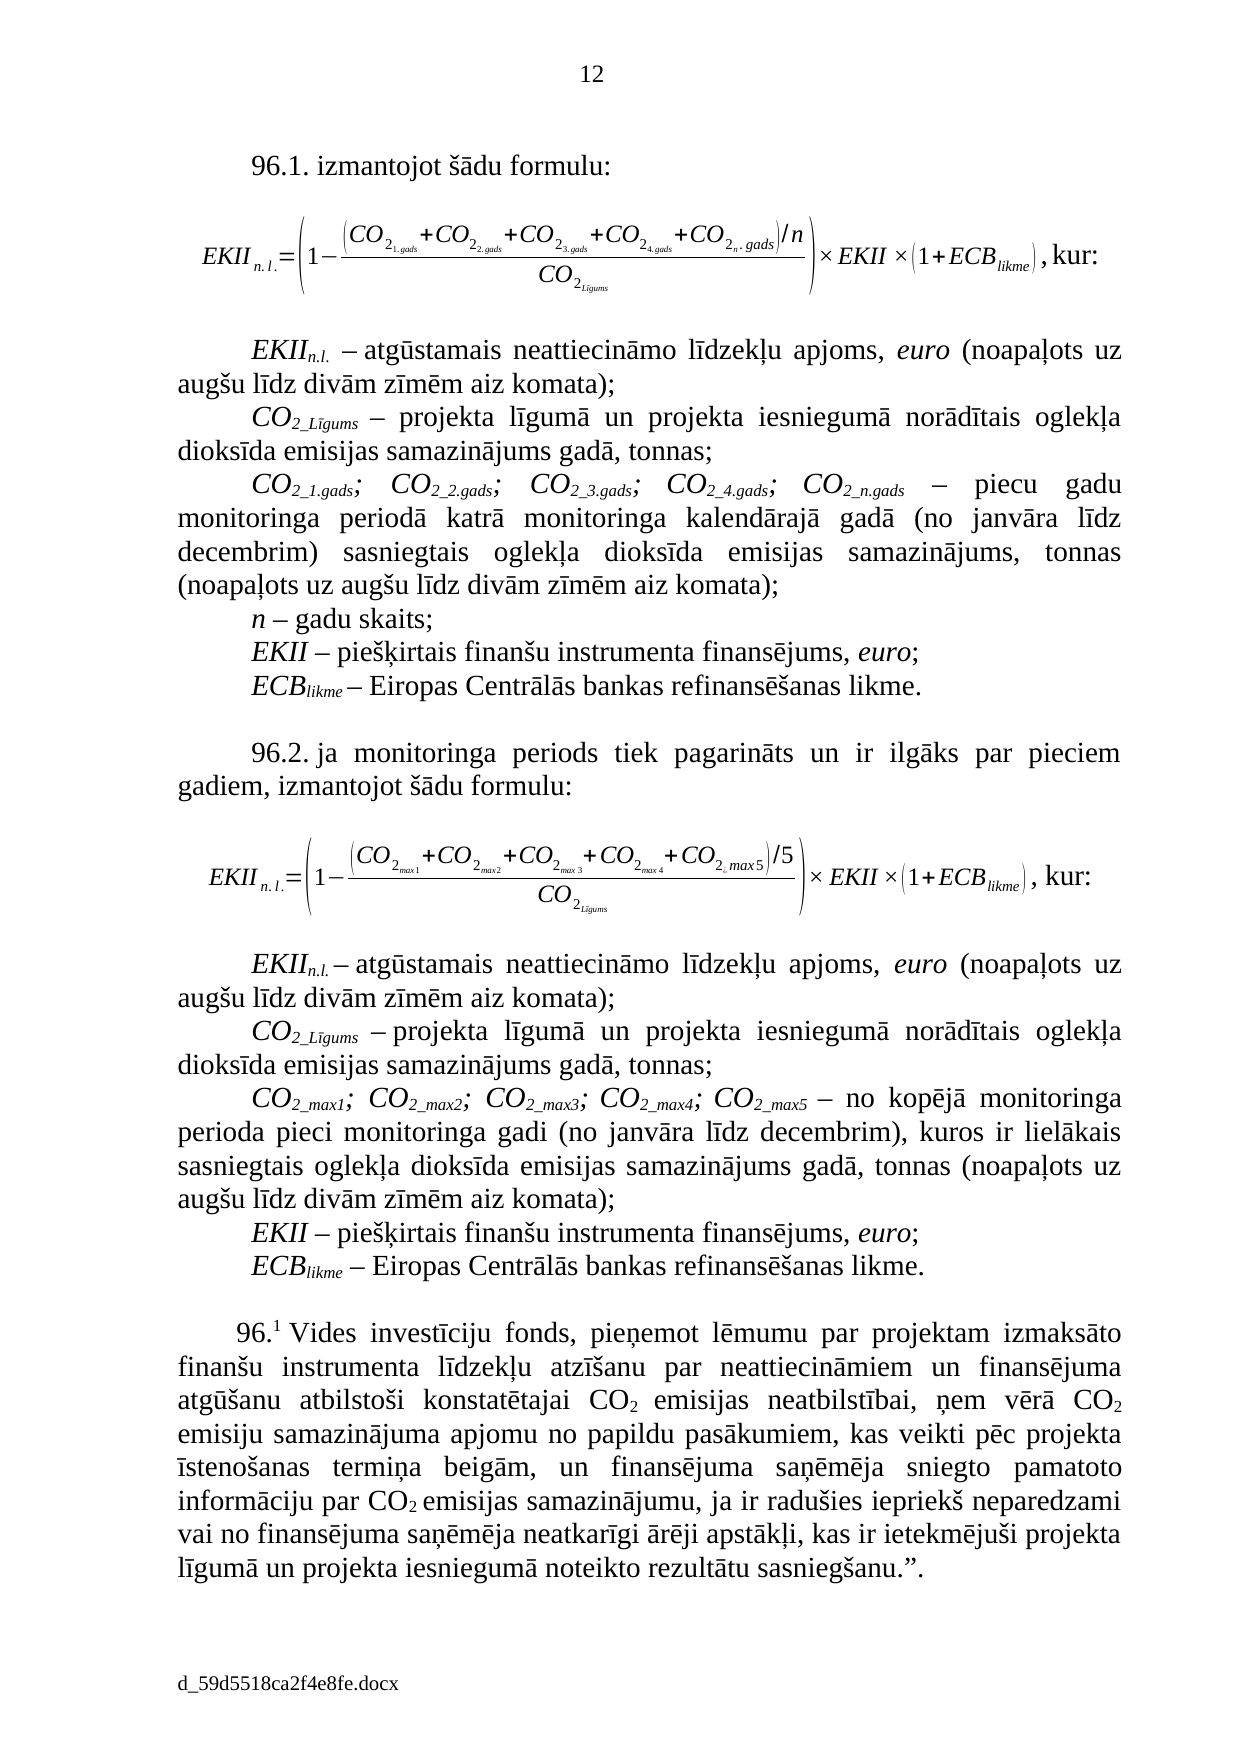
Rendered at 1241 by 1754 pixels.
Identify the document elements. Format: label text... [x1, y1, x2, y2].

text CO2_Līgums – projekta līgumā un projekta iesniegumā norādītais oglekļa dioksīda emisijas samazinājums gadā, tonnas; [177, 399, 1122, 467]
text 96.2. ja monitoringa periods tiek pagarināts un ir ilgāks par pieciem gadiem, izmantojot šādu formulu: [177, 735, 1122, 802]
text ECBlikme – Eiropas Centrālās bankas refinansēšanas likme. [177, 1248, 1122, 1282]
text 96.1. izmantojot šādu formulu: [177, 148, 1122, 181]
text EKIIn.l. – atgūstamais neattiecināmo līdzekļu apjoms, euro (noapaļots uz augšu līdz divām zīmēm aiz komata); [177, 946, 1122, 1013]
text EKII – piešķirtais finanšu instrumenta finansējums, euro; [177, 1215, 1122, 1248]
text , kur: [177, 836, 1122, 918]
text 96.1 Vides investīciju fonds, pieņemot lēmumu par projektam izmaksāto finanšu instrumenta līdzekļu atzīšanu par neattiecināmiem un finansējuma atgūšanu atbilstoši konstatētajai CO2 emisijas neatbilstībai, ņem vērā CO2 emisiju samazinājuma apjomu no papildu pasākumiem, kas veikti pēc projekta īstenošanas termiņa beigām, un finansējuma saņēmēja sniegto pamatoto informāciju par CO2 emisijas samazinājumu, ja ir radušies iepriekš neparedzami vai no finansējuma saņēmēja neatkarīgi ārēji apstākļi, kas ir ietekmējuši projekta līgumā un projekta iesniegumā noteikto rezultātu sasniegšanu.”. [177, 1315, 1122, 1584]
text , kur: [177, 215, 1122, 297]
text EKII – piešķirtais finanšu instrumenta finansējums, euro; [177, 634, 1122, 668]
text CO2_max1; CO2_max2; CO2_max3; CO2_max4; CO2_max5 – no kopējā monitoringa perioda pieci monitoringa gadi (no janvāra līdz decembrim), kuros ir lielākais sasniegtais oglekļa dioksīda emisijas samazinājums gadā, tonnas (noapaļots uz augšu līdz divām zīmēm aiz komata); [177, 1081, 1122, 1215]
text EKIIn.l. – atgūstamais neattiecināmo līdzekļu apjoms, euro (noapaļots uz augšu līdz divām zīmēm aiz komata); [177, 332, 1122, 399]
text ECBlikme – Eiropas Centrālās bankas refinansēšanas likme. [177, 668, 1122, 701]
text n – gadu skaits; [177, 601, 1122, 634]
text CO2_1.gads; CO2_2.gads; CO2_3.gads; CO2_4.gads; CO2_n.gads – piecu gadu monitoringa periodā katrā monitoringa kalendārajā gadā (no janvāra līdz decembrim) sasniegtais oglekļa dioksīda emisijas samazinājums, tonnas (noapaļots uz augšu līdz divām zīmēm aiz komata); [177, 467, 1122, 601]
text CO2_Līgums – projekta līgumā un projekta iesniegumā norādītais oglekļa dioksīda emisijas samazinājums gadā, tonnas; [177, 1013, 1122, 1081]
